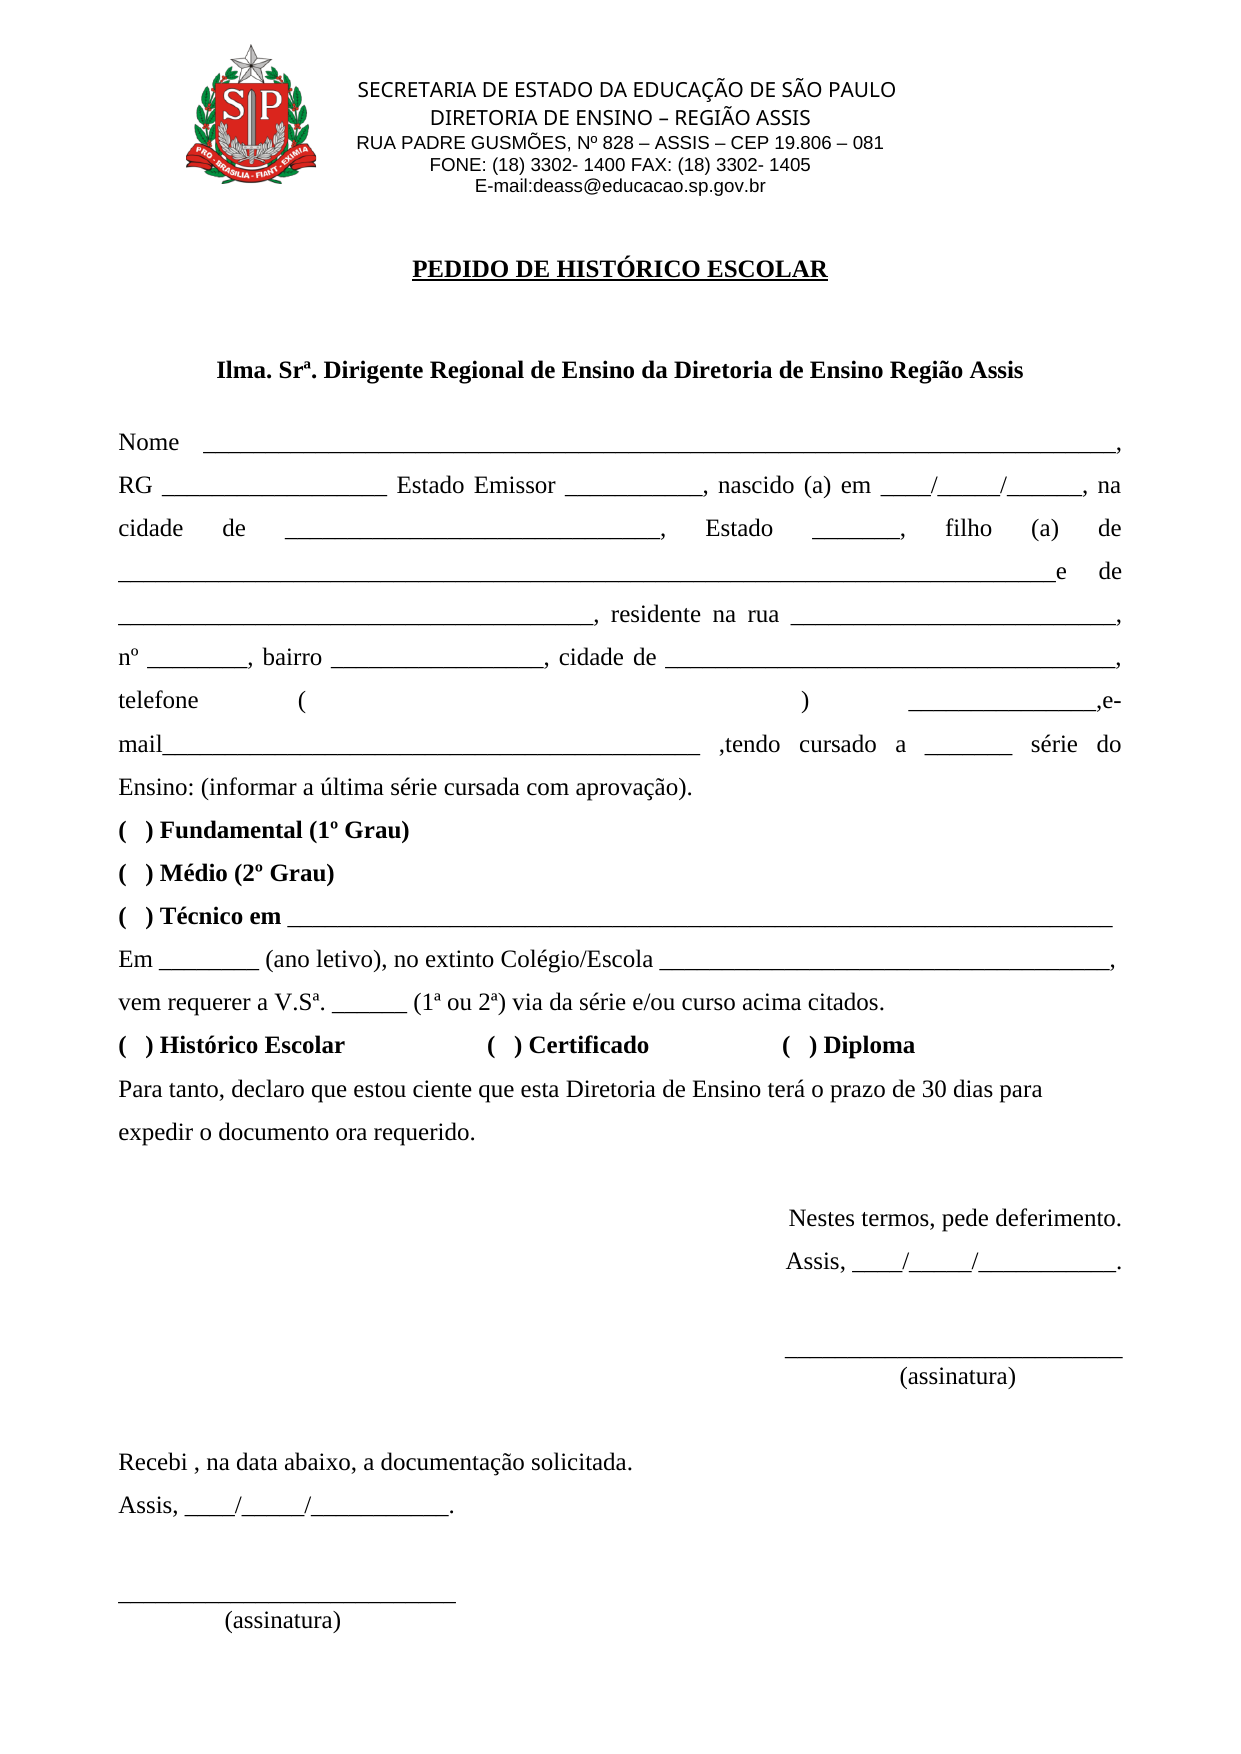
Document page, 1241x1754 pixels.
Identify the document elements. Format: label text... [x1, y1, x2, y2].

text ( ) Histórico Escolar ( ) Certificado ( ) Diploma [118, 1031, 1122, 1059]
text Nome _________________________________________________________________________, RG __________________ Estado Emissor ___________, nascido (a) em ____/_____/______, na cidade de ______________________________, Estado _______, filho (a) de ___________________________________________________________________________e de ______________________________________, residente na rua __________________________, nº ________, bairro _________________, cidade de ____________________________________, telefone ( ) _______________,e-mail___________________________________________ ,tendo cursado a _______ série do Ensino: (informar a última série cursada com aprovação). [118, 427, 1122, 801]
text ___________________________ [118, 1577, 1122, 1606]
text Assis, ____/_____/___________. [118, 1491, 1122, 1519]
text ( ) Médio (2º Grau) [118, 858, 1122, 887]
picture [186, 44, 317, 184]
text ( ) Fundamental (1º Grau) [118, 815, 1122, 844]
text ( ) Técnico em __________________________________________________________________ [118, 901, 1122, 930]
text Assis, ____/_____/___________. [118, 1246, 1122, 1275]
text Em ________ (ano letivo), no extinto Colégio/Escola ____________________________________, vem requerer a V.Sª. ______ (1ª ou 2ª) via da série e/ou curso acima citados. [118, 944, 1122, 1016]
text Recebi , na data abaixo, a documentação solicitada. [118, 1447, 1122, 1476]
text Ilma. Srª. Dirigente Regional de Ensino da Diretoria de Ensino Região Assis [118, 355, 1122, 384]
text (assinatura) [118, 1361, 1122, 1390]
text (assinatura) [118, 1606, 1122, 1634]
subtitle PEDIDO DE HISTÓRICO ESCOLAR [118, 254, 1122, 283]
text ___________________________ [118, 1332, 1122, 1361]
text Nestes termos, pede deferimento. [118, 1203, 1122, 1232]
text Para tanto, declaro que estou ciente que esta Diretoria de Ensino terá o prazo de 30 dias para expedir o documento ora requerido. [118, 1074, 1122, 1146]
